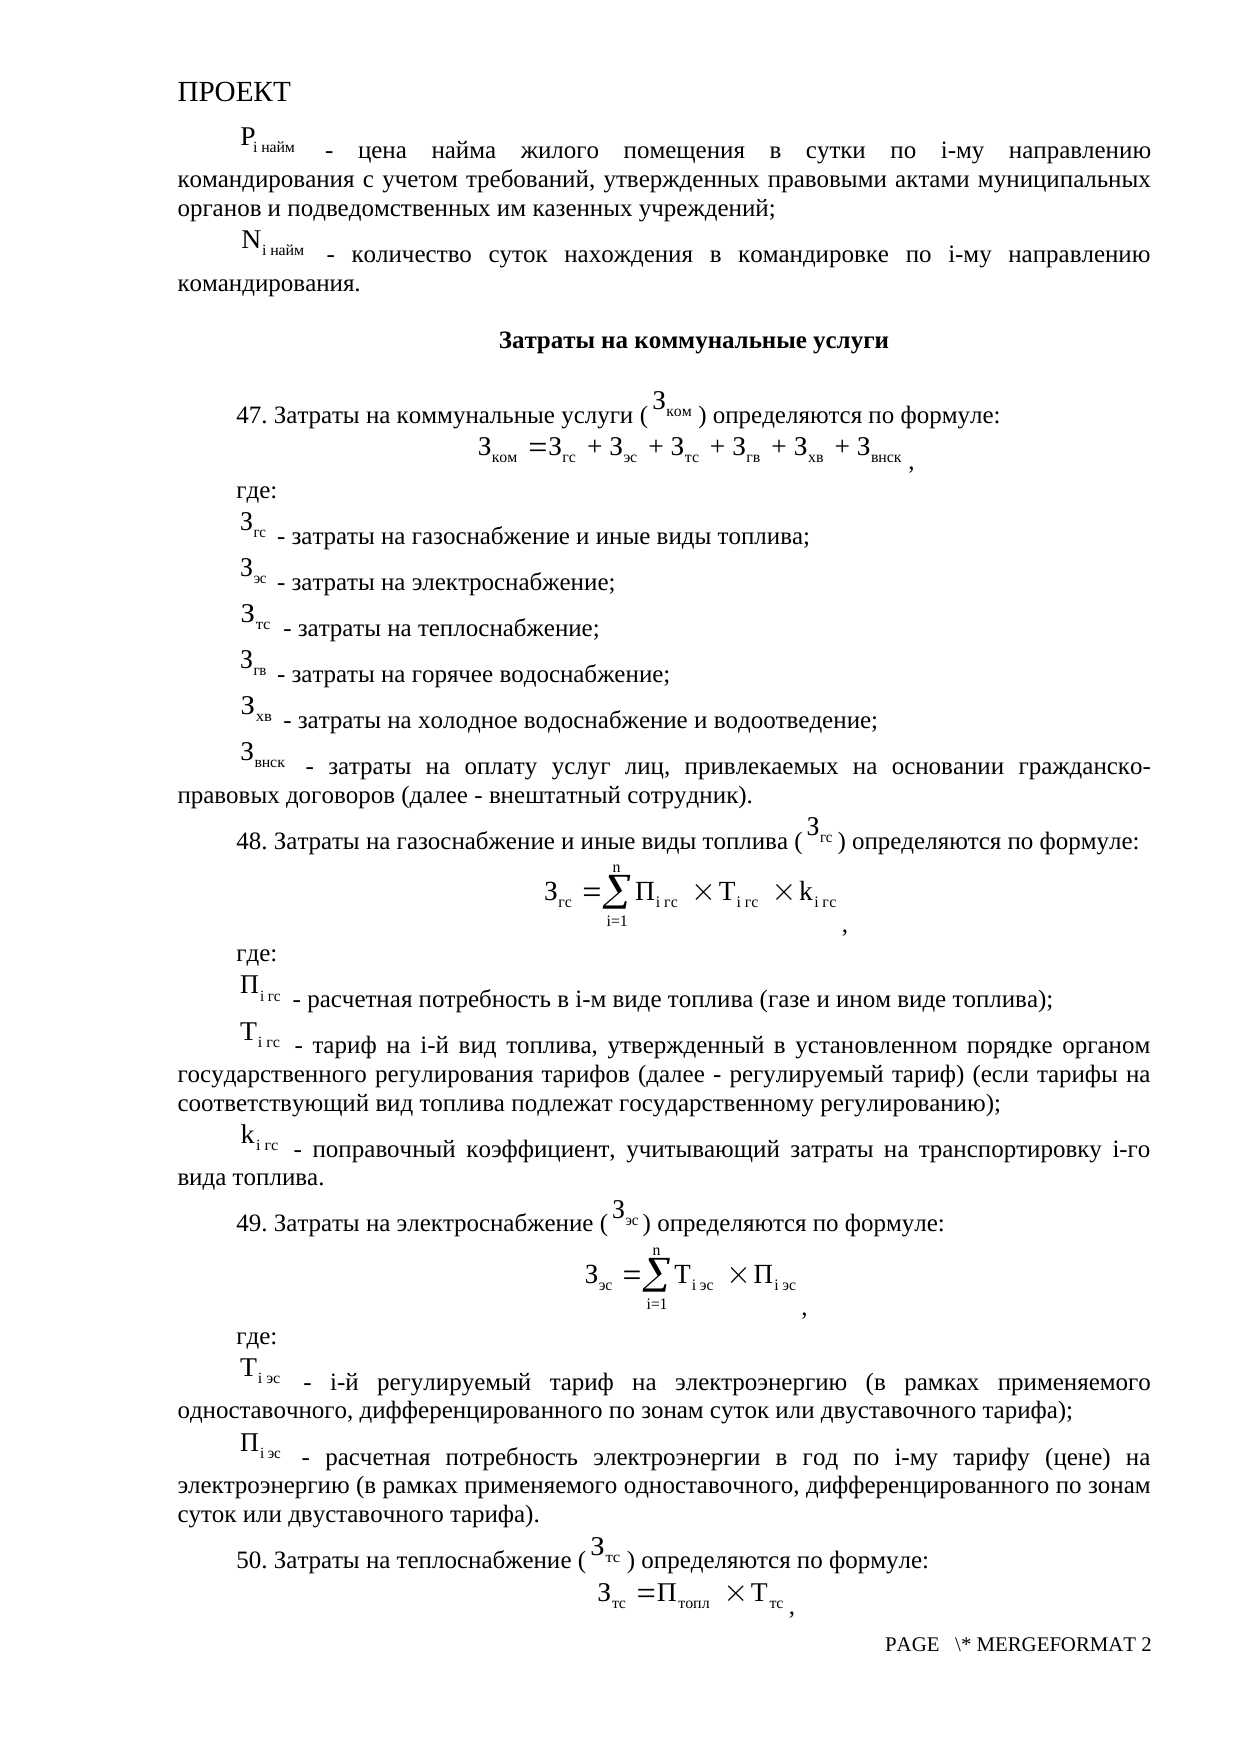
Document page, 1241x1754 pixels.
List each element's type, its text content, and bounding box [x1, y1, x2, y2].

text 50. Затраты на теплоснабжение () определяются по формуле: [177, 1528, 1152, 1574]
text - поправочный коэффициент, учитывающий затраты на транспортировку i-го вида топлива. [177, 1116, 1152, 1191]
text , [177, 429, 1152, 475]
text где: [177, 475, 1152, 503]
text - расчетная потребность в i-м виде топлива (газе и ином виде топлива); [177, 967, 1152, 1013]
text - затраты на электроснабжение; [177, 549, 1152, 596]
text , [177, 854, 1152, 938]
text - затраты на холодное водоснабжение и водоотведение; [177, 688, 1152, 734]
text где: [177, 938, 1152, 967]
text - затраты на газоснабжение и иные виды топлива; [177, 503, 1152, 549]
text - затраты на оплату услуг лиц, привлекаемых на основании гражданско-правовых договоров (далее - внештатный сотрудник). [177, 734, 1152, 808]
text - i-й регулируемый тариф на электроэнергию (в рамках применяемого одноставочного, дифференцированного по зонам суток или двуставочного тарифа); [177, 1349, 1152, 1424]
text 47. Затраты на коммунальные услуги () определяются по формуле: [177, 383, 1152, 429]
text - затраты на горячее водоснабжение; [177, 642, 1152, 688]
text - цена найма жилого помещения в сутки по i-му направлению командирования с учетом требований, утвержденных правовыми актами муниципальных органов и подведомственных им казенных учреждений; [177, 118, 1152, 222]
text Затраты на коммунальные услуги [177, 325, 1152, 354]
text - тариф на i-й вид топлива, утвержденный в установленном порядке органом государственного регулирования тарифов (далее - регулируемый тариф) (если тарифы на соответствующий вид топлива подлежат государственному регулированию); [177, 1013, 1152, 1116]
text 49. Затраты на электроснабжение () определяются по формуле: [177, 1191, 1152, 1237]
text - затраты на теплоснабжение; [177, 596, 1152, 642]
text , [177, 1574, 1152, 1620]
text - количество суток нахождения в командировке по i-му направлению командирования. [177, 222, 1152, 296]
text где: [177, 1321, 1152, 1349]
text - расчетная потребность электроэнергии в год по i-му тарифу (цене) на электроэнергию (в рамках применяемого одноставочного, дифференцированного по зонам суток или двуставочного тарифа). [177, 1424, 1152, 1528]
text , [177, 1237, 1152, 1321]
text 48. Затраты на газоснабжение и иные виды топлива () определяются по формуле: [177, 808, 1152, 854]
